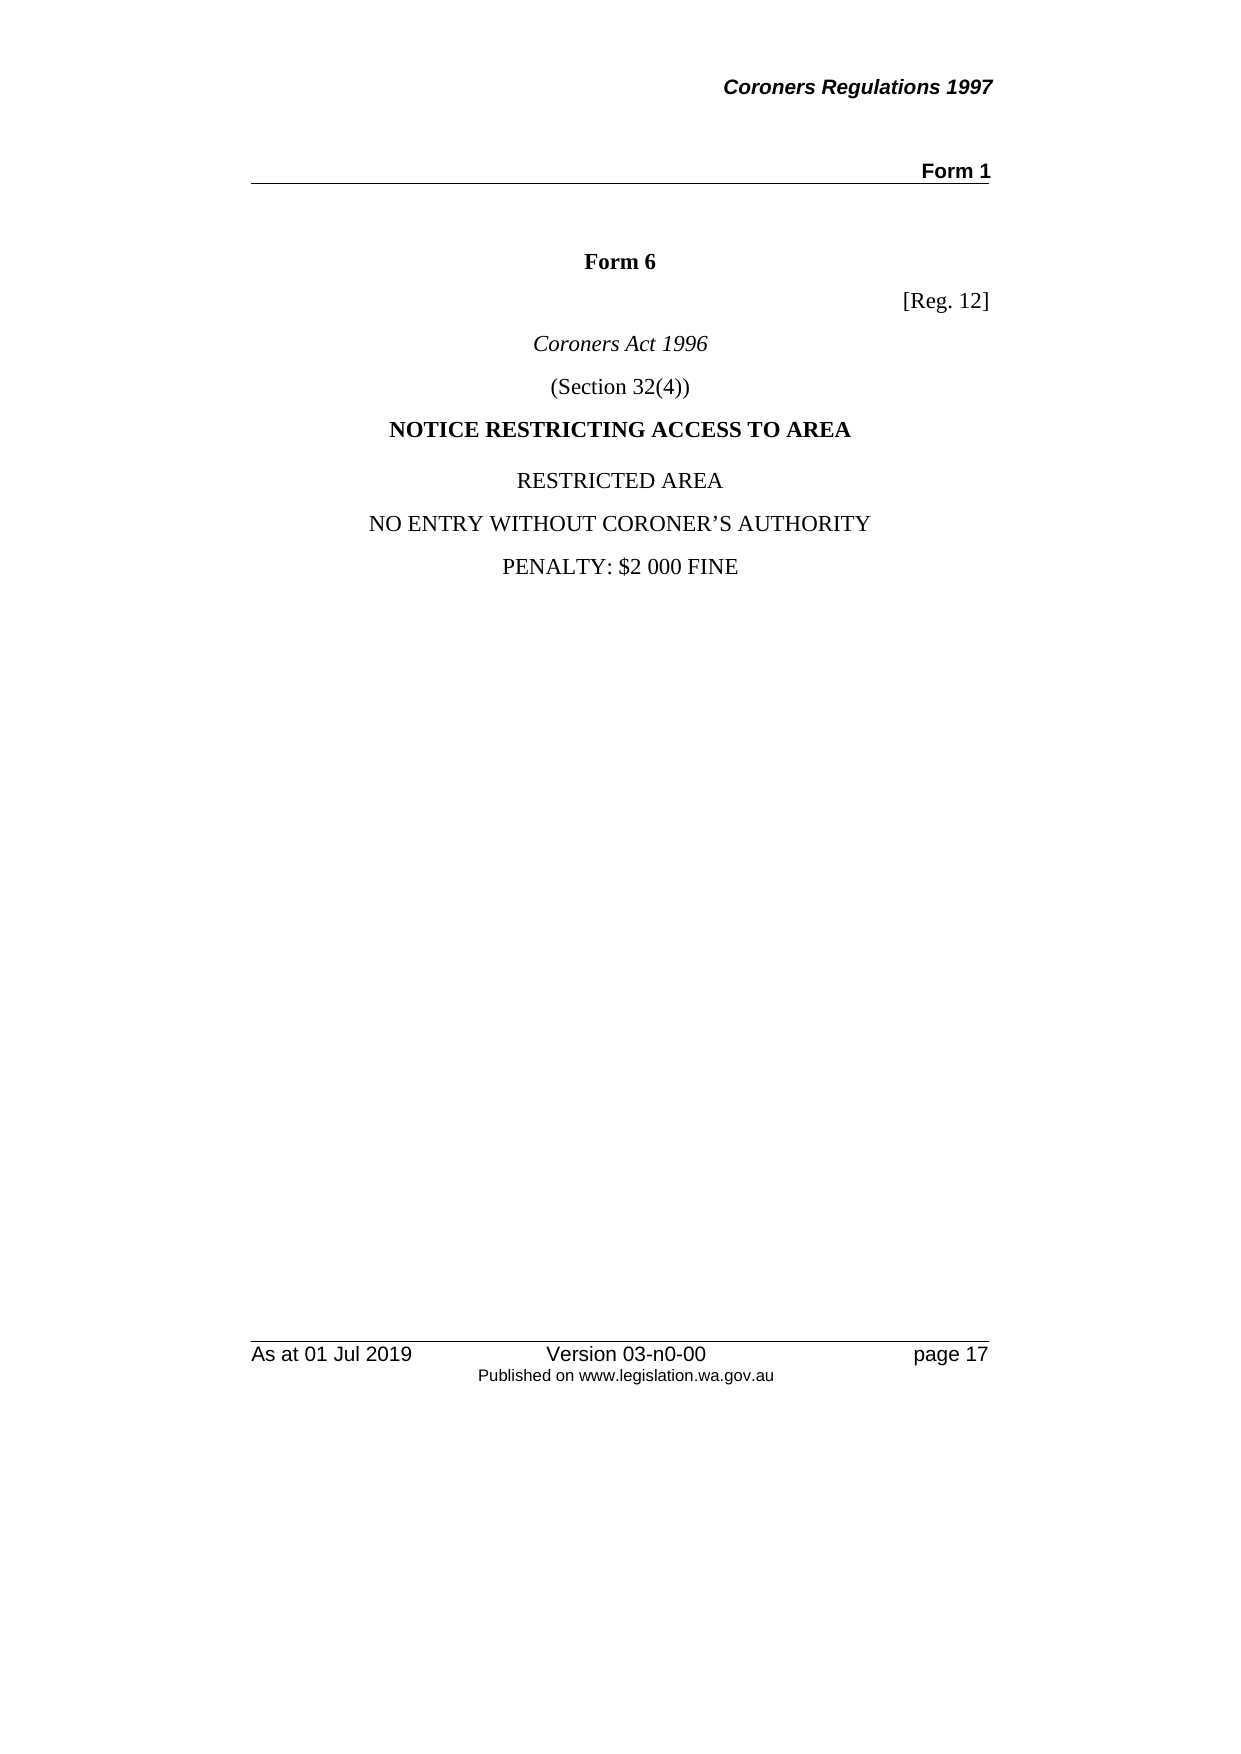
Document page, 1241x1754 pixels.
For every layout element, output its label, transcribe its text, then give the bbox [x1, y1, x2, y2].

subtitle Coroners Act 1996 [251, 330, 989, 356]
subtitle NO ENTRY WITHOUT CORONER’S AUTHORITY [251, 510, 989, 537]
text [Reg. 12] [251, 287, 989, 313]
subtitle NOTICE RESTRICTING ACCESS TO AREA [251, 416, 989, 442]
subtitle Form 6 [251, 248, 989, 274]
subtitle RESTRICTED AREA [251, 467, 989, 494]
subtitle PENALTY: $2 000 FINE [251, 553, 989, 580]
subtitle (Section 32(4)) [251, 373, 989, 399]
